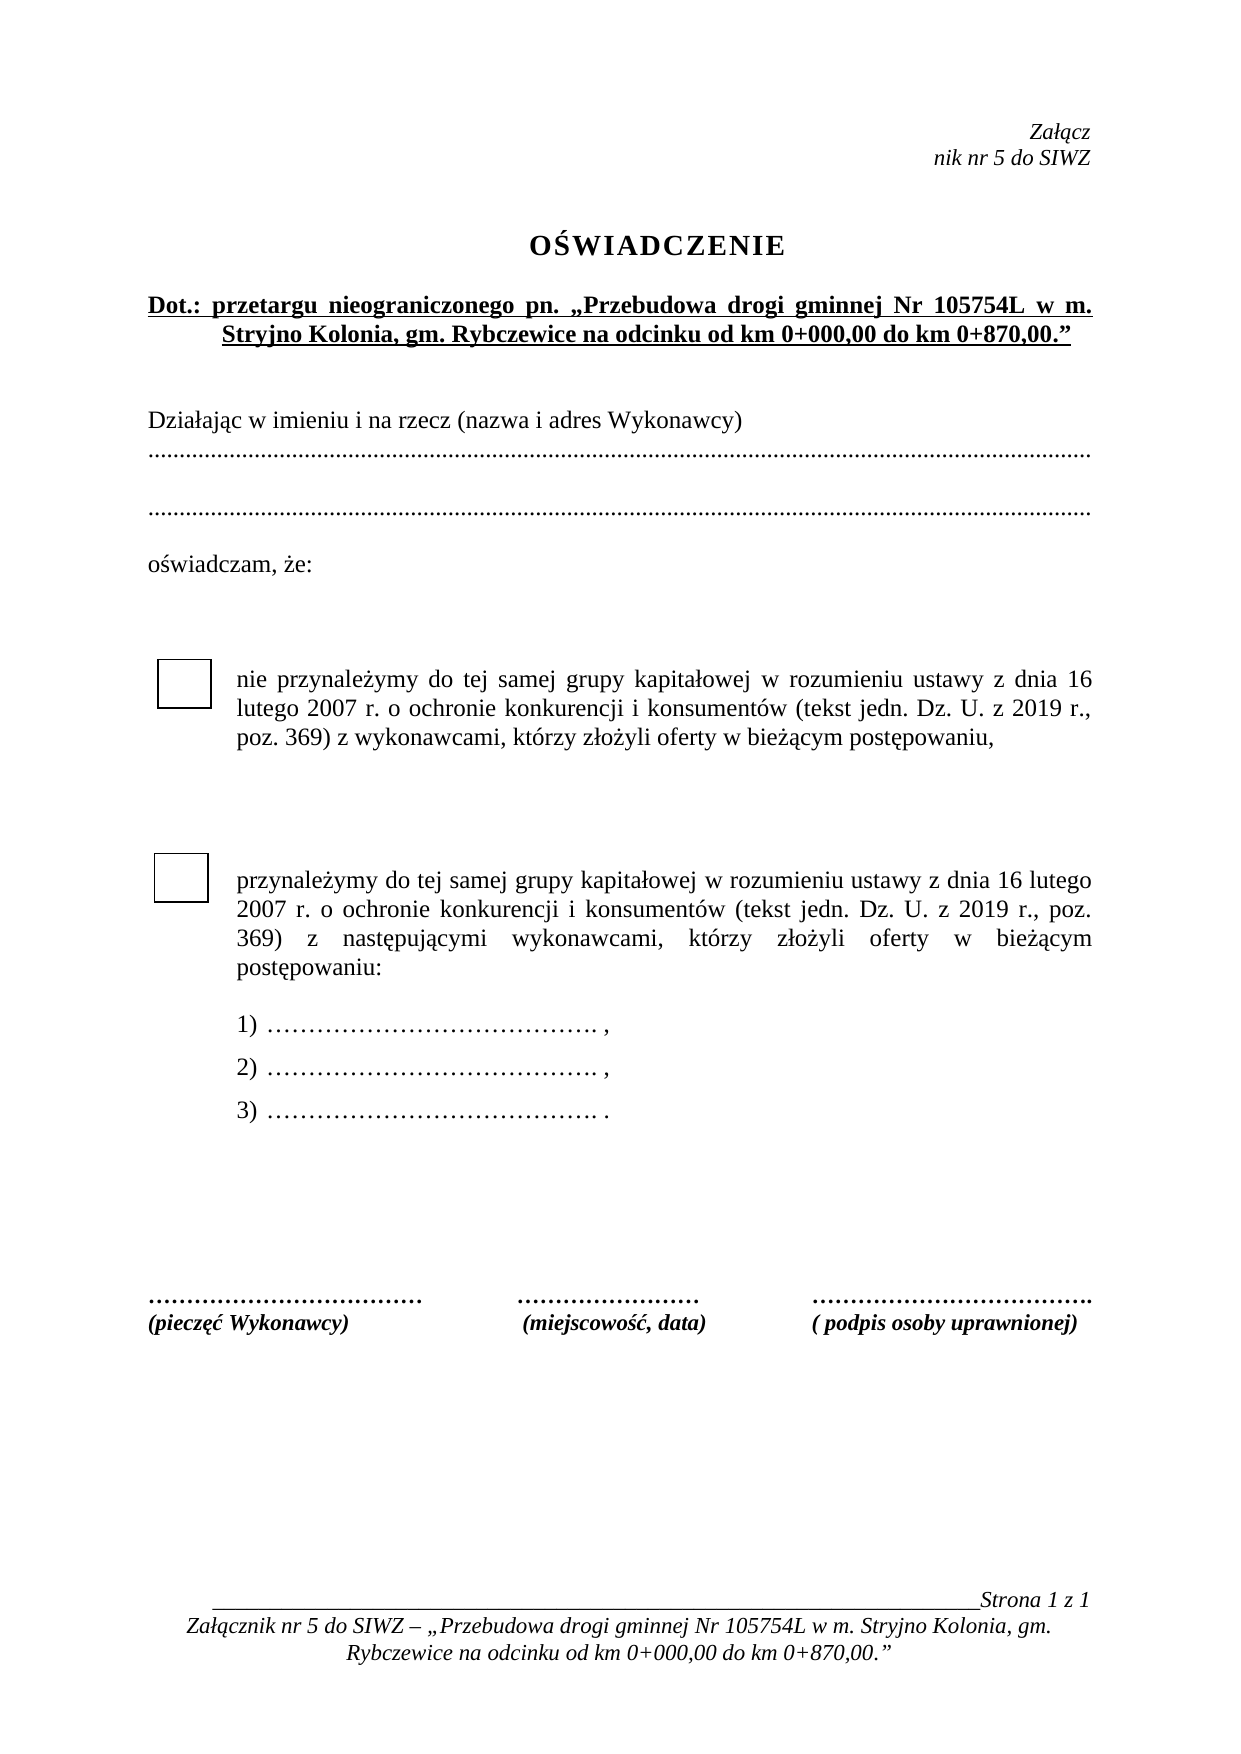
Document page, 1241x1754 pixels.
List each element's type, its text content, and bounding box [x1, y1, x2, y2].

text ....................................................................................................................................................... [148, 434, 1092, 463]
subtitle Załącznik nr 5 do SIWZ [148, 118, 1092, 171]
list …………………………………. , [236, 1009, 1092, 1038]
text oświadczam, że: [148, 549, 1092, 578]
text Dot.: przetargu nieograniczonego pn. „Przebudowa drogi gminnej Nr 105754L w m. Stryjno Kolonia, gm. Rybczewice na odcinku od km 0+000,00 do km 0+870,00.” [148, 291, 1092, 316]
list …………………………………. . [236, 1096, 1092, 1124]
text Działając w imieniu i na rzecz (nazwa i adres Wykonawcy) [148, 406, 1092, 434]
text ....................................................................................................................................................... [148, 492, 1092, 521]
text ……………………………… …………………… ………………………………. [148, 1282, 1092, 1309]
list …………………………………. , [236, 1052, 1092, 1081]
text przynależymy do tej samej grupy kapitałowej w rozumieniu ustawy z dnia 16 lutego 2007 r. o ochronie konkurencji i konsumentów (tekst jedn. Dz. U. z 2019 r., poz. 369) z następującymi wykonawcami, którzy złożyli oferty w bieżącym postępowaniu: [236, 866, 1092, 981]
text (pieczęć Wykonawcy) (miejscowość, data) ( podpis osoby uprawnionej) [148, 1309, 1092, 1335]
text Dot.: przetargu nieograniczonego pn. „Przebudowa drogi gminnej Nr 105754L w m. Stryjno Kolonia, gm. Rybczewice na odcinku od km 0+000,00 do km 0+870,00.” [148, 317, 1092, 348]
subtitle OŚWIADCZENIE [148, 228, 1092, 262]
text nie przynależymy do tej samej grupy kapitałowej w rozumieniu ustawy z dnia 16 lutego 2007 r. o ochronie konkurencji i konsumentów (tekst jedn. Dz. U. z 2019 r., poz. 369) z wykonawcami, którzy złożyli oferty w bieżącym postępowaniu, [236, 664, 1092, 751]
